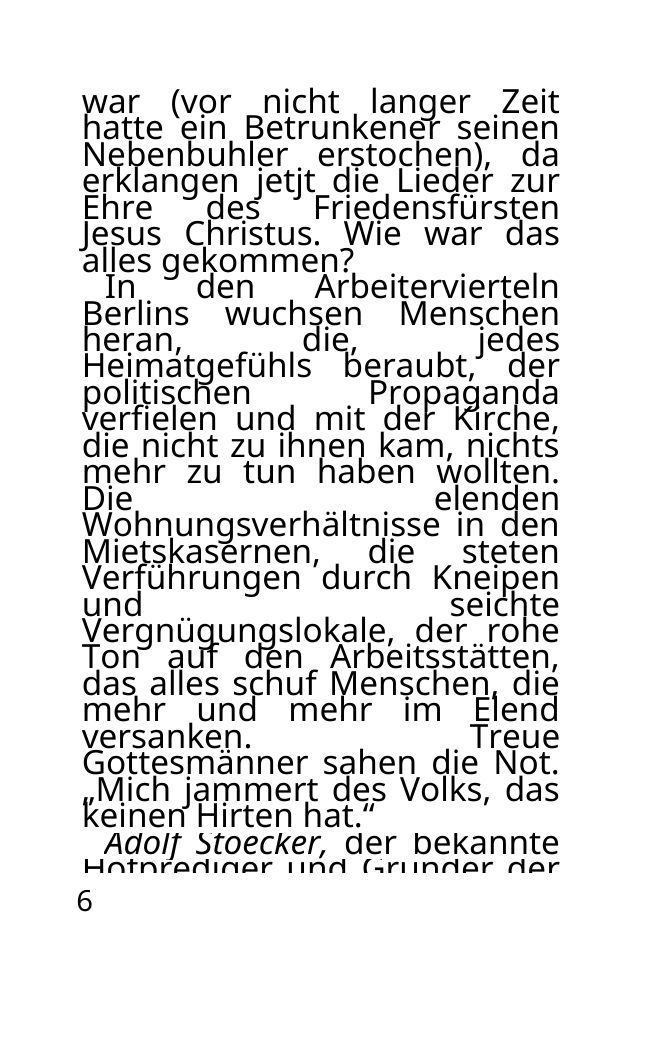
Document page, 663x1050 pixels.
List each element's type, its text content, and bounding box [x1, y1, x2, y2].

text 6 [76, 888, 93, 917]
text war (vor nicht langer Zeit hatte ein Betrunkener seinen Nebenbuhler erstochen), da erklangen jetjt die Lieder zur Ehre des Friedensfürsten Jesus Christus. Wie war das alles gekommen? [82, 92, 560, 277]
text In den Arbeitervierteln Berlins wuchsen Menschen heran, die, jedes Heimatgefühls beraubt, der politischen Propaganda verfielen und mit der Kirche, die nicht zu ihnen kam, nichts mehr zu tun haben wollten. Die elenden Wohnungsverhältnisse in den Mietskasernen, die steten Verführungen durch Kneipen und seichte Vergnügungslokale, der rohe Ton auf den Arbeitsstätten, das alles schuf Menschen, die mehr und mehr im Elend versanken. Treue Gottesmänner sahen die Not. „Mich jammert des Volks, das keinen Hirten hat.“ [82, 277, 560, 833]
